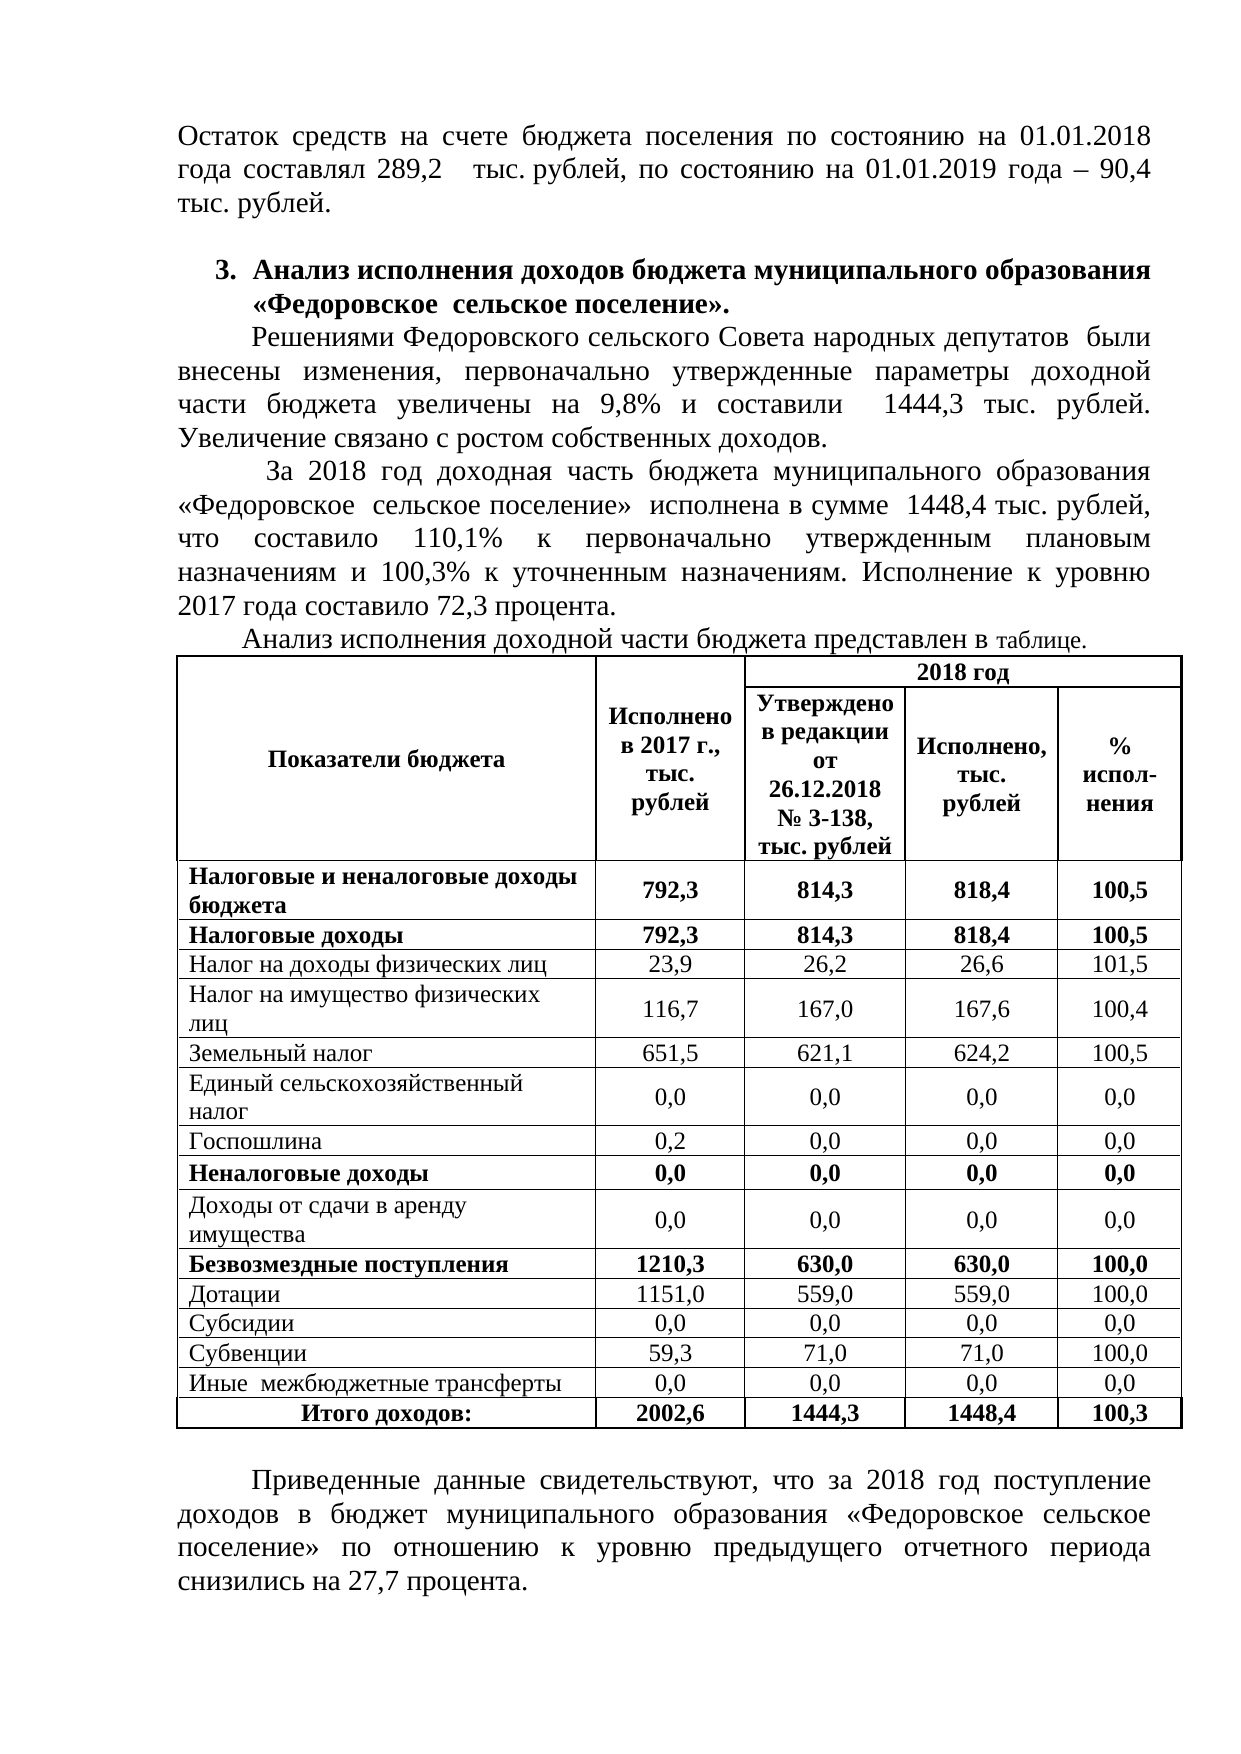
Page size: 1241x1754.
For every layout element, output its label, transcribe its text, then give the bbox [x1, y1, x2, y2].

table_cell Субвенции [178, 1338, 595, 1367]
table_cell 26,2 [745, 950, 905, 978]
table_cell 71,0 [906, 1338, 1057, 1367]
table_cell 100,0 [1058, 1337, 1181, 1367]
table_cell 26,6 [906, 950, 1057, 978]
table_cell 0,0 [745, 1156, 905, 1189]
list Анализ исполнения доходов бюджета муниципального образования «Федоровское сельское поселение». [215, 252, 1152, 319]
table_cell 100,3 [1059, 1398, 1180, 1427]
table_cell 1151,0 [596, 1279, 744, 1307]
table_cell Иные межбюджетные трансферты [178, 1368, 595, 1397]
table_cell 0,0 [745, 1368, 905, 1397]
table_cell 59,3 [596, 1338, 744, 1367]
table_cell 0,0 [596, 1068, 744, 1125]
text Решениями Федоровского сельского Совета народных депутатов были внесены изменения, первоначально утвержденные параметры доходной части бюджета увеличены на 9,8% и составили 1444,3 тыс. рублей. Увеличение связано с ростом собственных доходов. [177, 319, 1152, 453]
table_cell 0,0 [596, 1156, 744, 1189]
table_cell 0,0 [1058, 1125, 1181, 1155]
table_cell 792,3 [596, 861, 744, 919]
table_cell 0,0 [1058, 1308, 1181, 1337]
table_cell 0,0 [596, 1190, 744, 1248]
table_cell 1444,3 [746, 1398, 904, 1427]
table_cell Земельный налог [178, 1038, 595, 1067]
table_cell 624,2 [906, 1038, 1057, 1067]
table_header Исполнено в 2017 г., тыс. рублей [597, 657, 744, 860]
table_cell 0,0 [596, 1309, 744, 1337]
table_cell 792,3 [596, 920, 744, 948]
table_header 2018 год [746, 657, 1180, 686]
table_cell 2002,6 [597, 1398, 744, 1427]
table_cell 0,0 [1058, 1367, 1181, 1397]
table_cell 0,0 [745, 1126, 905, 1155]
table_cell 818,4 [906, 920, 1057, 948]
table_cell Налоговые доходы [178, 920, 595, 948]
table_cell 101,5 [1058, 949, 1181, 978]
table_cell 100,0 [1058, 1278, 1181, 1307]
table_header Показатели бюджета [178, 657, 595, 860]
table_cell 167,6 [906, 979, 1057, 1037]
table_cell 116,7 [596, 979, 744, 1037]
table_cell 559,0 [906, 1279, 1057, 1307]
table_cell 1448,4 [906, 1398, 1057, 1427]
table_cell 100,0 [1058, 1248, 1181, 1278]
table_cell 100,5 [1058, 919, 1181, 948]
table_cell Безвозмездные поступления [178, 1249, 595, 1278]
table_cell Единый сельскохозяйственный налог [178, 1068, 595, 1125]
table_cell Утверждено в редакции от 26.12.2018 № 3-138, тыс. рублей [746, 688, 904, 860]
table_cell Госпошлина [178, 1126, 595, 1155]
text Остаток средств на счете бюджета поселения по состоянию на 01.01.2018 года составлял 289,2 тыс. рублей, по состоянию на 01.01.2019 года – 90,4 тыс. рублей. [177, 118, 1152, 219]
table_cell 0,0 [745, 1068, 905, 1125]
table_cell 0,0 [1058, 1155, 1181, 1189]
table_cell 100,4 [1058, 978, 1181, 1037]
table_cell 0,0 [1058, 1067, 1181, 1125]
table_cell 0,2 [596, 1126, 744, 1155]
text Приведенные данные свидетельствуют, что за 2018 год поступление доходов в бюджет муниципального образования «Федоровское сельское поселение» по отношению к уровню предыдущего отчетного периода снизились на 27,7 процента. [177, 1462, 1152, 1596]
table_cell 630,0 [906, 1249, 1057, 1278]
table_cell 1210,3 [596, 1249, 744, 1278]
table_cell 559,0 [745, 1279, 905, 1307]
table_cell 0,0 [906, 1126, 1057, 1155]
table_cell Налог на доходы физических лиц [178, 950, 595, 978]
table_cell 0,0 [1058, 1189, 1181, 1248]
table_cell 0,0 [596, 1368, 744, 1397]
table_cell 630,0 [745, 1249, 905, 1278]
table_cell Налоговые и неналоговые доходы бюджета [178, 861, 595, 919]
table_cell Итого доходов: [178, 1398, 595, 1427]
table_cell Дотации [178, 1279, 595, 1307]
table_cell Доходы от сдачи в аренду имущества [178, 1190, 595, 1248]
table_cell 71,0 [745, 1338, 905, 1367]
table_cell 0,0 [745, 1190, 905, 1248]
table_cell 814,3 [745, 861, 905, 919]
table_cell 100,5 [1058, 1037, 1181, 1067]
table_cell 0,0 [906, 1309, 1057, 1337]
table_cell 651,5 [596, 1038, 744, 1067]
text За 2018 год доходная часть бюджета муниципального образования «Федоровское сельское поселение» исполнена в сумме 1448,4 тыс. рублей, что составило 110,1% к первоначально утвержденным плановым назначениям и 100,3% к уточненным назначениям. Исполнение к уровню 2017 года составило 72,3 процента. [177, 453, 1152, 621]
table_cell 0,0 [906, 1068, 1057, 1125]
table_cell % испол-нения [1059, 688, 1180, 860]
text Анализ исполнения доходной части бюджета представлен в таблице. [177, 621, 1152, 655]
table_cell 100,5 [1058, 861, 1181, 919]
table_cell 818,4 [906, 861, 1057, 919]
table_cell 0,0 [745, 1309, 905, 1337]
table_cell Неналоговые доходы [178, 1156, 595, 1189]
table_cell 814,3 [745, 920, 905, 948]
table_cell 23,9 [596, 950, 744, 978]
table_cell 621,1 [745, 1038, 905, 1067]
table_cell 0,0 [906, 1190, 1057, 1248]
table_cell 0,0 [906, 1156, 1057, 1189]
table_cell Исполнено, тыс. рублей [906, 688, 1057, 860]
table_cell Налог на имущество физических лиц [178, 979, 595, 1037]
table_cell Субсидии [178, 1309, 595, 1337]
table_cell 167,0 [745, 979, 905, 1037]
table_cell 0,0 [906, 1368, 1057, 1397]
